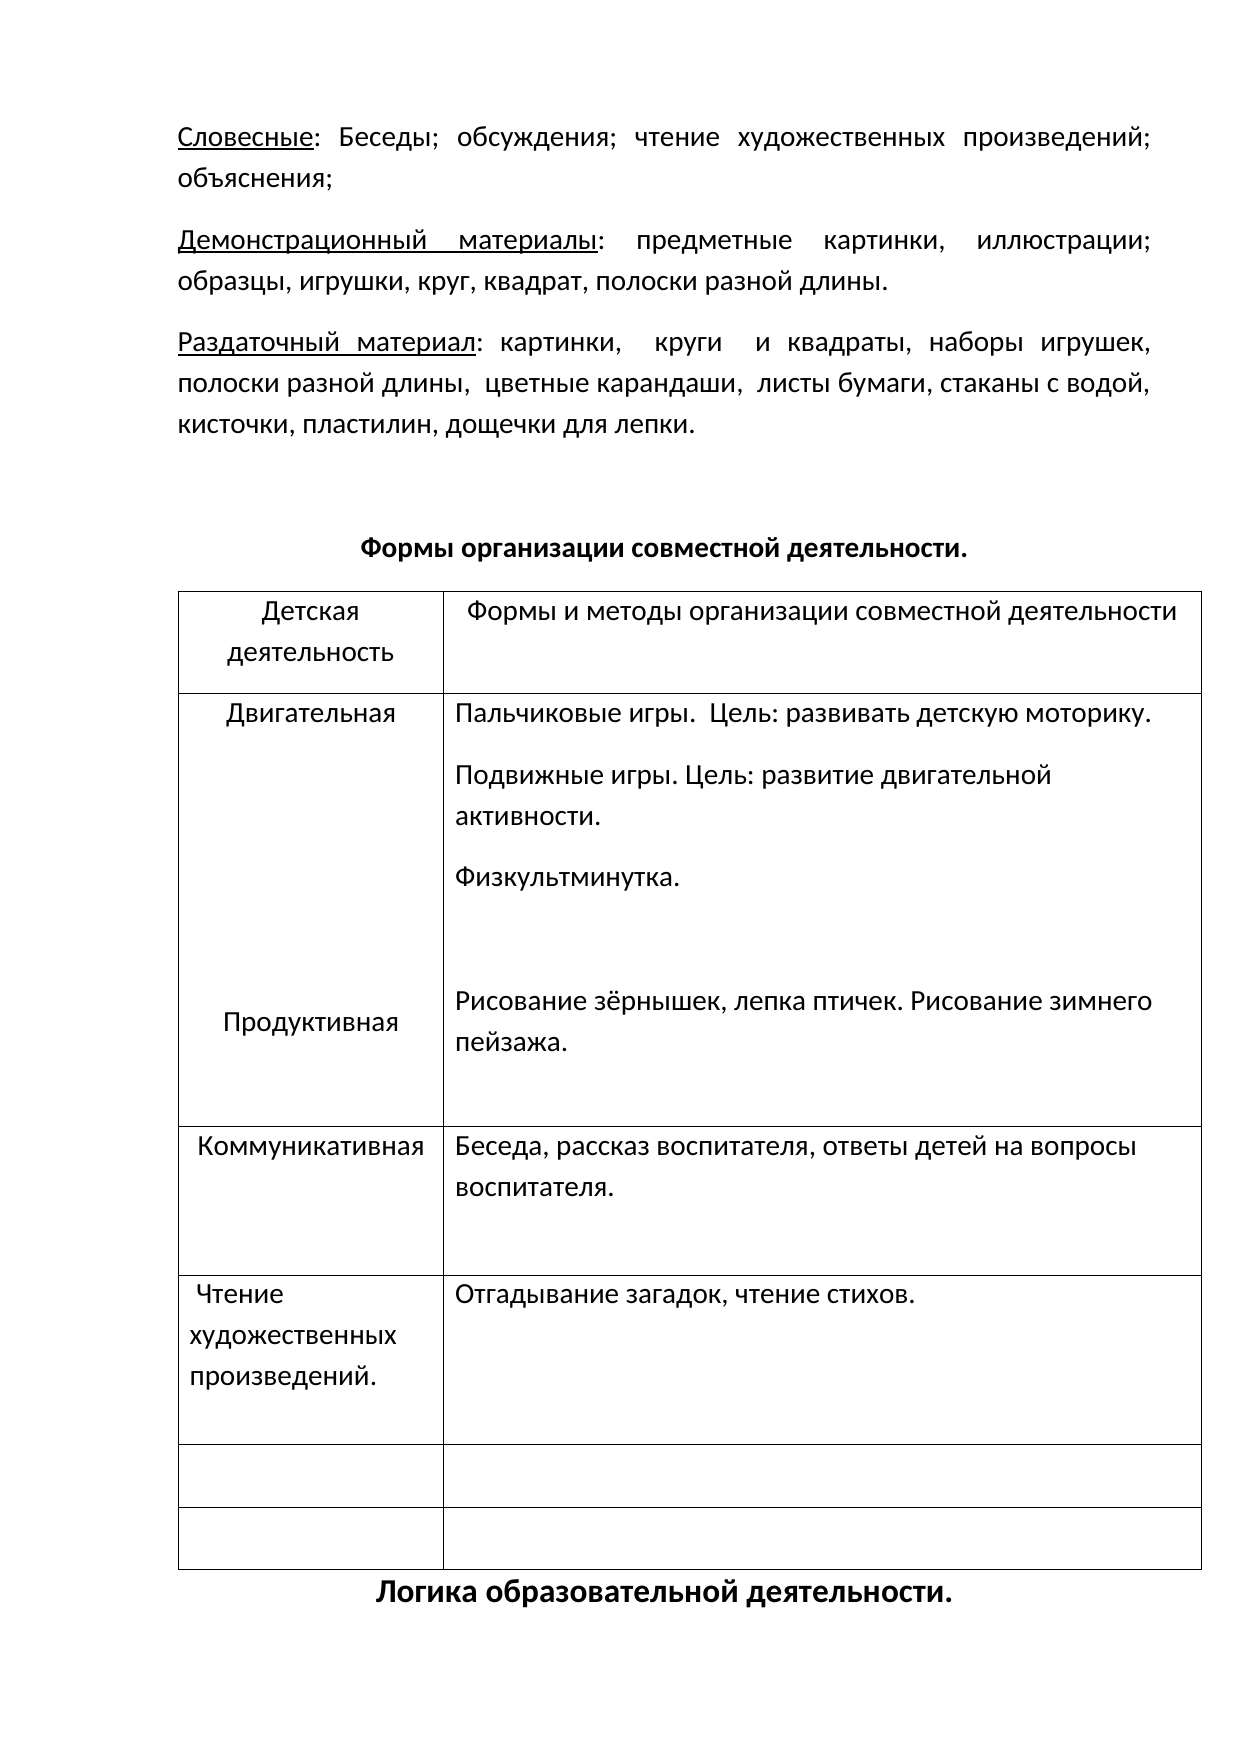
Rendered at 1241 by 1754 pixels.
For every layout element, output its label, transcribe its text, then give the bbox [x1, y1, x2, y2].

table_cell Двигательная Продуктивная [179, 694, 443, 1126]
table_cell Коммуникативная [179, 1127, 443, 1274]
table_cell Беседа, рассказ воспитателя, ответы детей на вопросы воспитателя. [444, 1127, 1201, 1274]
text Раздаточный материал: картинки, круги и квадраты, наборы игрушек, полоски разной длины, цветные карандаши, листы бумаги, стаканы с водой, кисточки, пластилин, дощечки для лепки. [177, 323, 1152, 441]
table_cell [444, 1445, 1201, 1507]
text Демонстрационный материалы: предметные картинки, иллюстрации; образцы, игрушки, круг, квадрат, полоски разной длины. [177, 221, 1152, 297]
text Формы организации совместной деятельности. [177, 529, 1152, 564]
table_header Детская деятельность [179, 592, 443, 693]
table_cell [444, 1508, 1201, 1569]
table_cell [179, 1445, 443, 1507]
table_cell Отгадывание загадок, чтение стихов. [444, 1276, 1201, 1444]
text Логика образовательной деятельности. [177, 1570, 1152, 1611]
table_cell [179, 1508, 443, 1569]
table_cell Пальчиковые игры. Цель: развивать детскую моторику. Подвижные игры. Цель: развитие двигательной активности. Физкультминутка. Рисование зёрнышек, лепка птичек. Рисование зимнего пейзажа. [444, 694, 1201, 1126]
table_header Формы и методы организации совместной деятельности [444, 592, 1201, 693]
text Словесные: Беседы; обсуждения; чтение художественных произведений; объяснения; [177, 118, 1152, 195]
table_cell Чтение художественных произведений. [179, 1276, 443, 1444]
